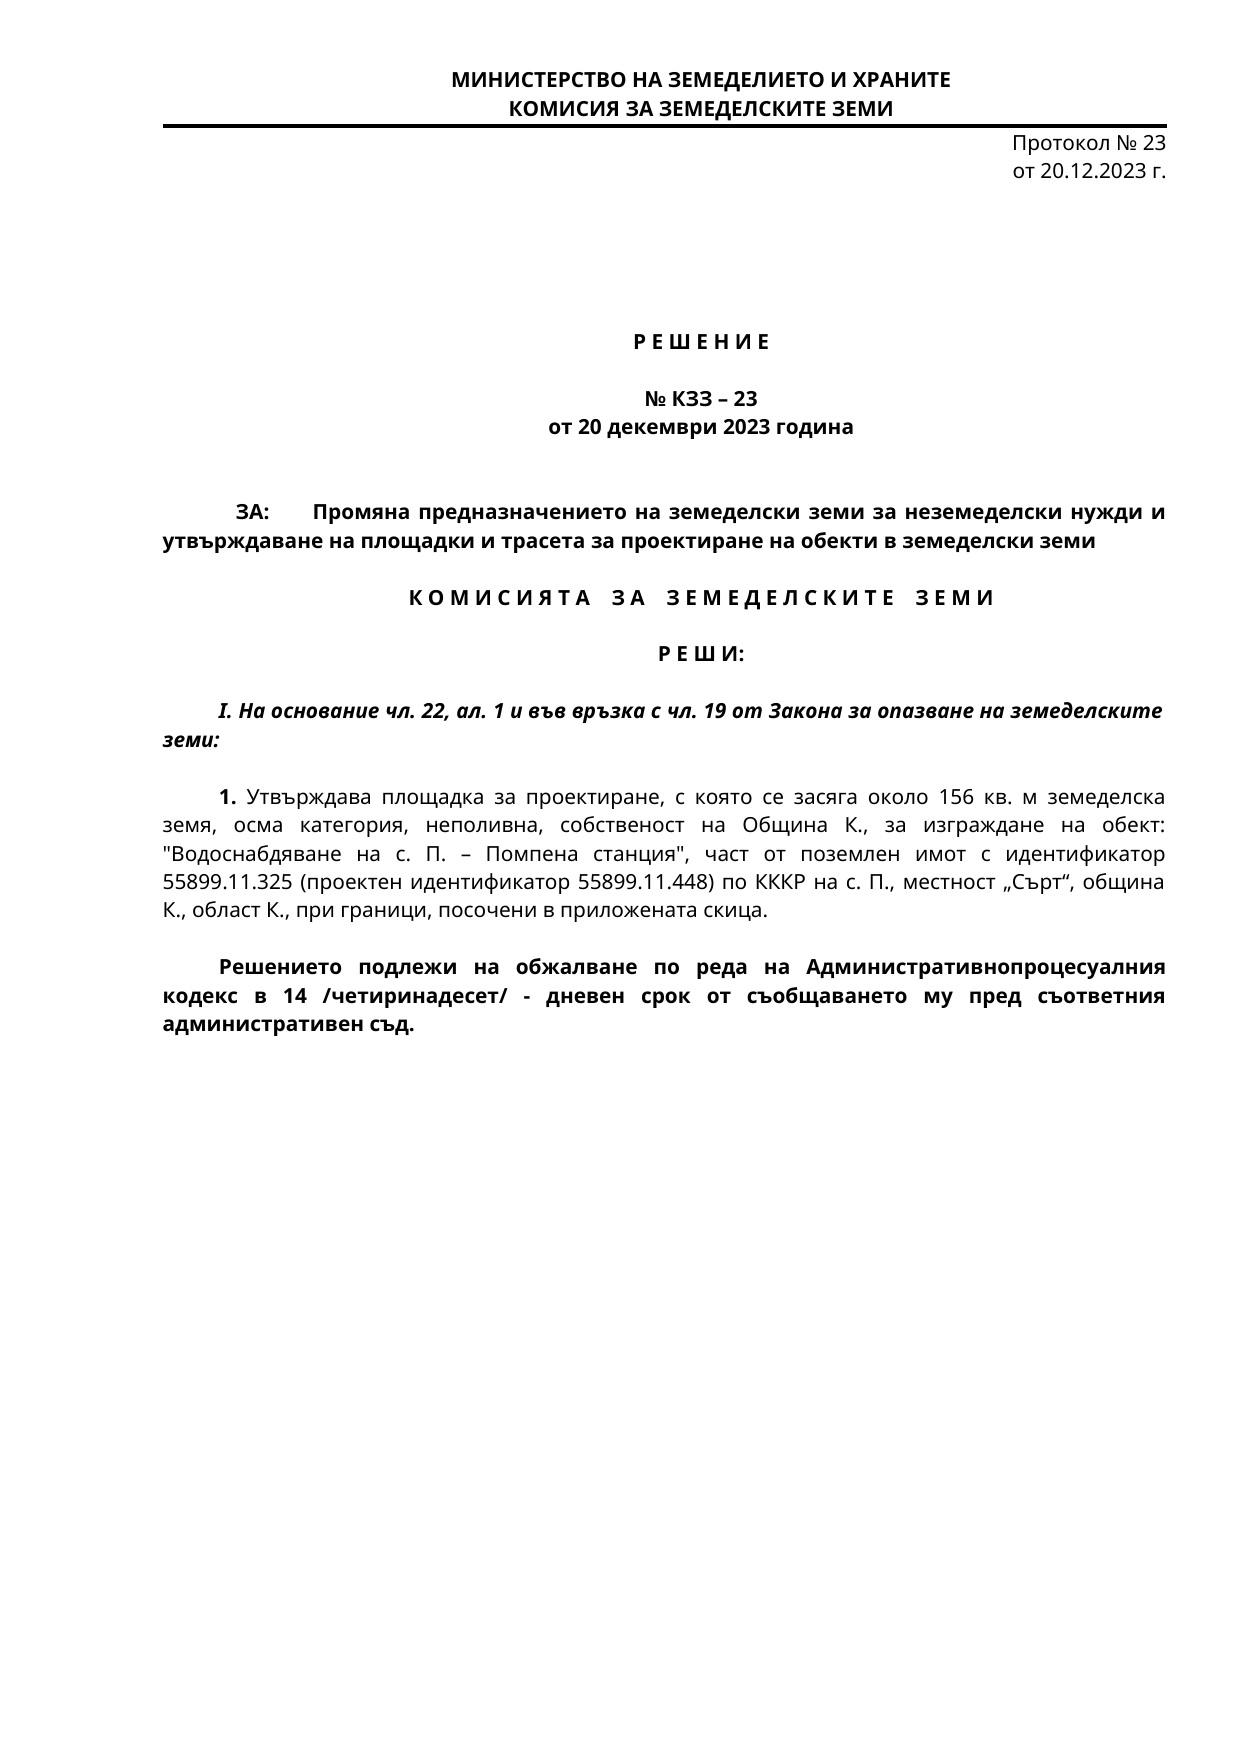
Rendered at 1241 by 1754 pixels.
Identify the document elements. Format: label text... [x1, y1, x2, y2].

text ЗА: Промяна предназначението на земеделски земи за неземеделски нужди и утвърждаване на площадки и трасета за проектиране на обекти в земеделски земи [162, 497, 1167, 554]
text КОМИСИЯ ЗА ЗЕМЕДЕЛСКИТЕ ЗЕМИ [162, 94, 1167, 128]
text Р Е Ш И: [162, 639, 1167, 668]
text І. На основание чл. 22, ал. 1 и във връзка с чл. 19 от Закона за опазване на земеделските земи: [162, 696, 1167, 753]
text 1. Утвърждава площадка за проектиране, с която се засяга около 156 кв. м земеделска земя, осма категория, неполивна, собственост на Община К., за изграждане на обект: "Водоснабдяване на с. П. – Помпена станция", част от поземлен имот с идентификатор 55899.11.325 (проектен идентификатор 55899.11.448) по КККР на с. П., местност „Сърт“, община К., област К., при граници, посочени в приложената скица. [162, 782, 1167, 924]
text № КЗЗ – 23 [162, 384, 1167, 412]
text Решението подлежи на обжалване по реда на Административнопроцесуалния кодекс в 14 /четиринадесет/ - дневен срок от съобщаването му пред съответния административен съд. [162, 952, 1167, 1038]
text Протокол № 23 [162, 128, 1167, 156]
text Р Е Ш Е Н И Е [162, 327, 1167, 355]
text от 20.12.2023 г. [162, 156, 1167, 184]
subtitle МИНИСТЕРСТВО НА ЗЕМЕДЕЛИЕТО И ХРАНИТЕ [162, 66, 1167, 94]
text К О М И С И Я Т А З А З Е М Е Д Е Л С К И Т Е З Е М И [162, 583, 1167, 611]
text от 20 декември 2023 година [162, 412, 1167, 441]
